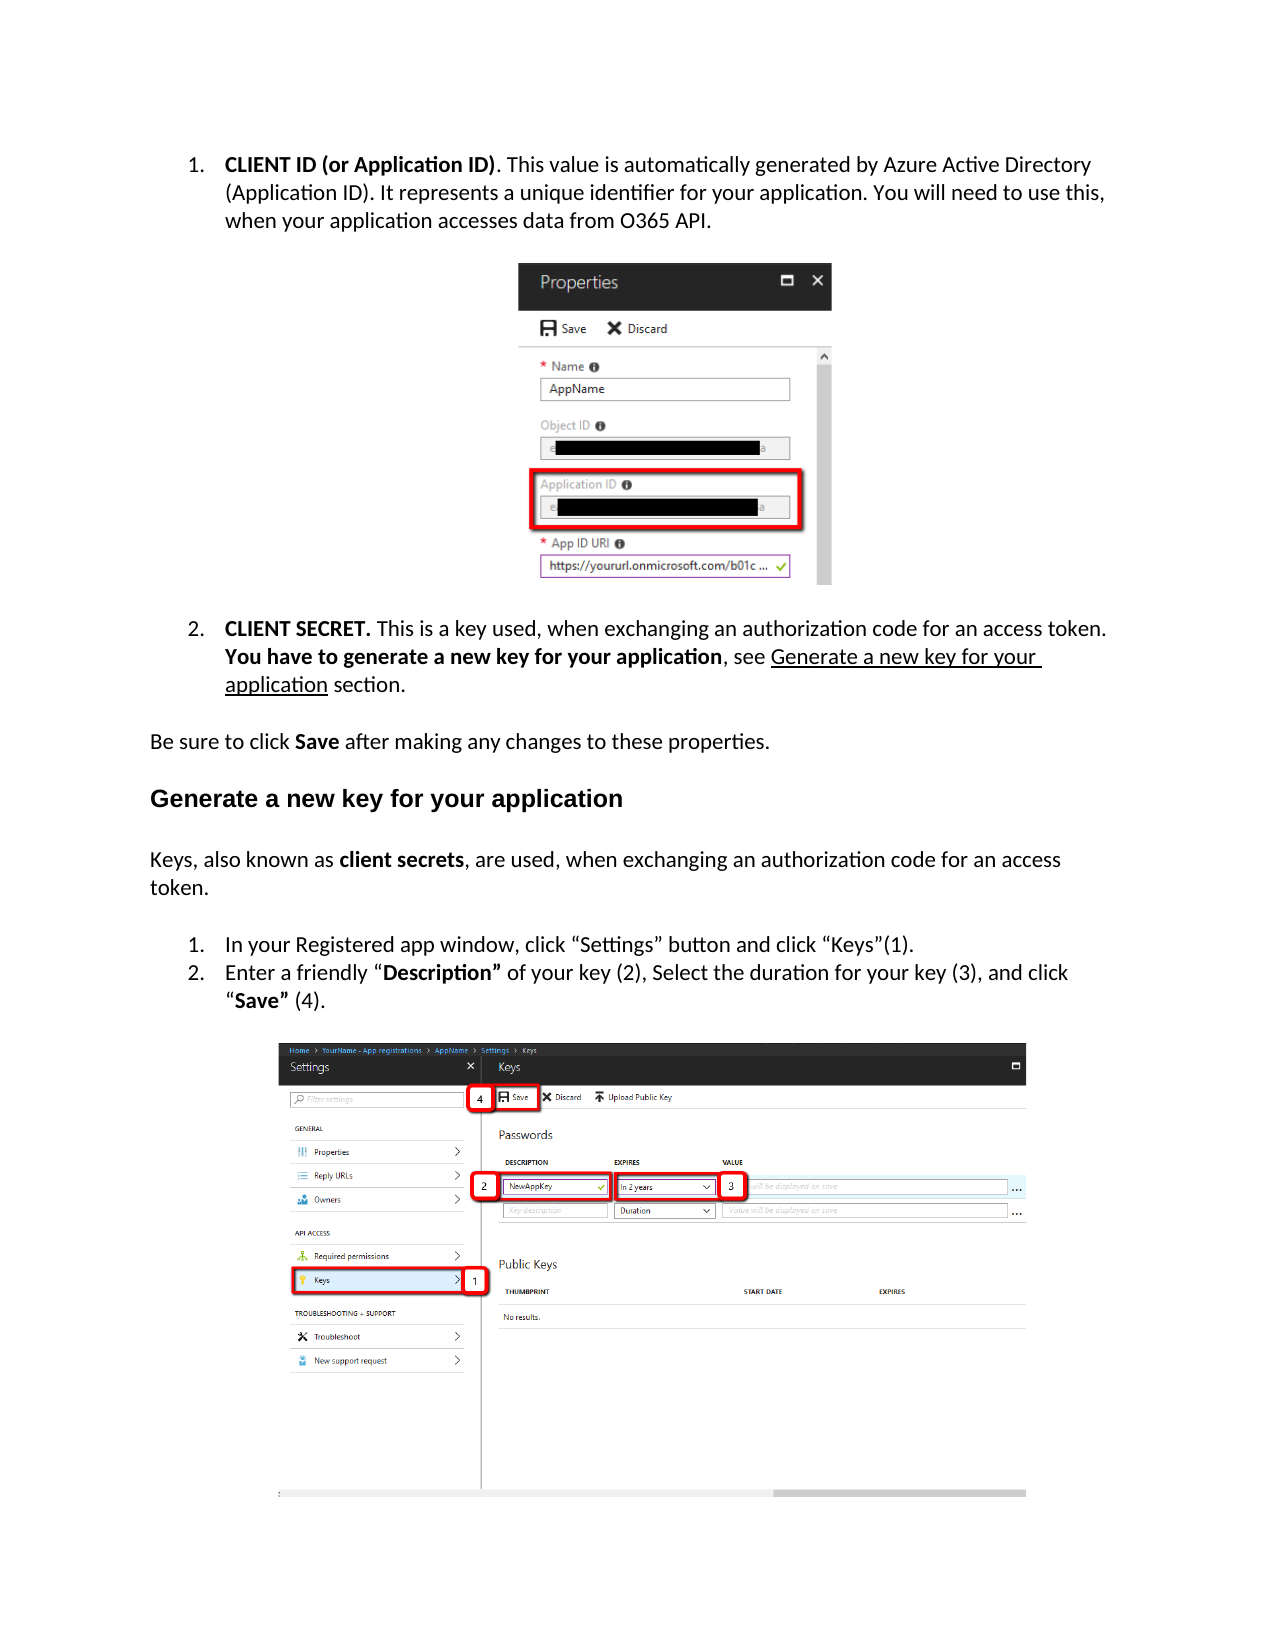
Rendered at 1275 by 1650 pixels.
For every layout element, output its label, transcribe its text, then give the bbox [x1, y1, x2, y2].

subtitle Generate a new key for your application [150, 784, 1125, 813]
text Be sure to click Save after making any changes to these properties. [150, 727, 1125, 755]
list CLIENT ID (or Application ID). This value is automatically generated by Azure Active Directory (Application ID). It represents a unique identifier for your application. You will need to use this, when your application accesses data from O365 API. [187, 150, 1125, 234]
list CLIENT SECRET. This is a key used, when exchanging an authorization code for an access token. You have to generate a new key for your application, see Generate a new key for your application section. [187, 614, 1125, 698]
text Keys, also known as client secrets, are used, when exchanging an authorization code for an access token. [150, 845, 1125, 901]
picture [518, 263, 832, 585]
list In your Registered app window, click “Settings” button and click “Keys”(1). [187, 930, 1125, 958]
list Enter a friendly “Description” of your key (2), Select the duration for your key (3), and click “Save” (4). [187, 987, 1125, 1043]
